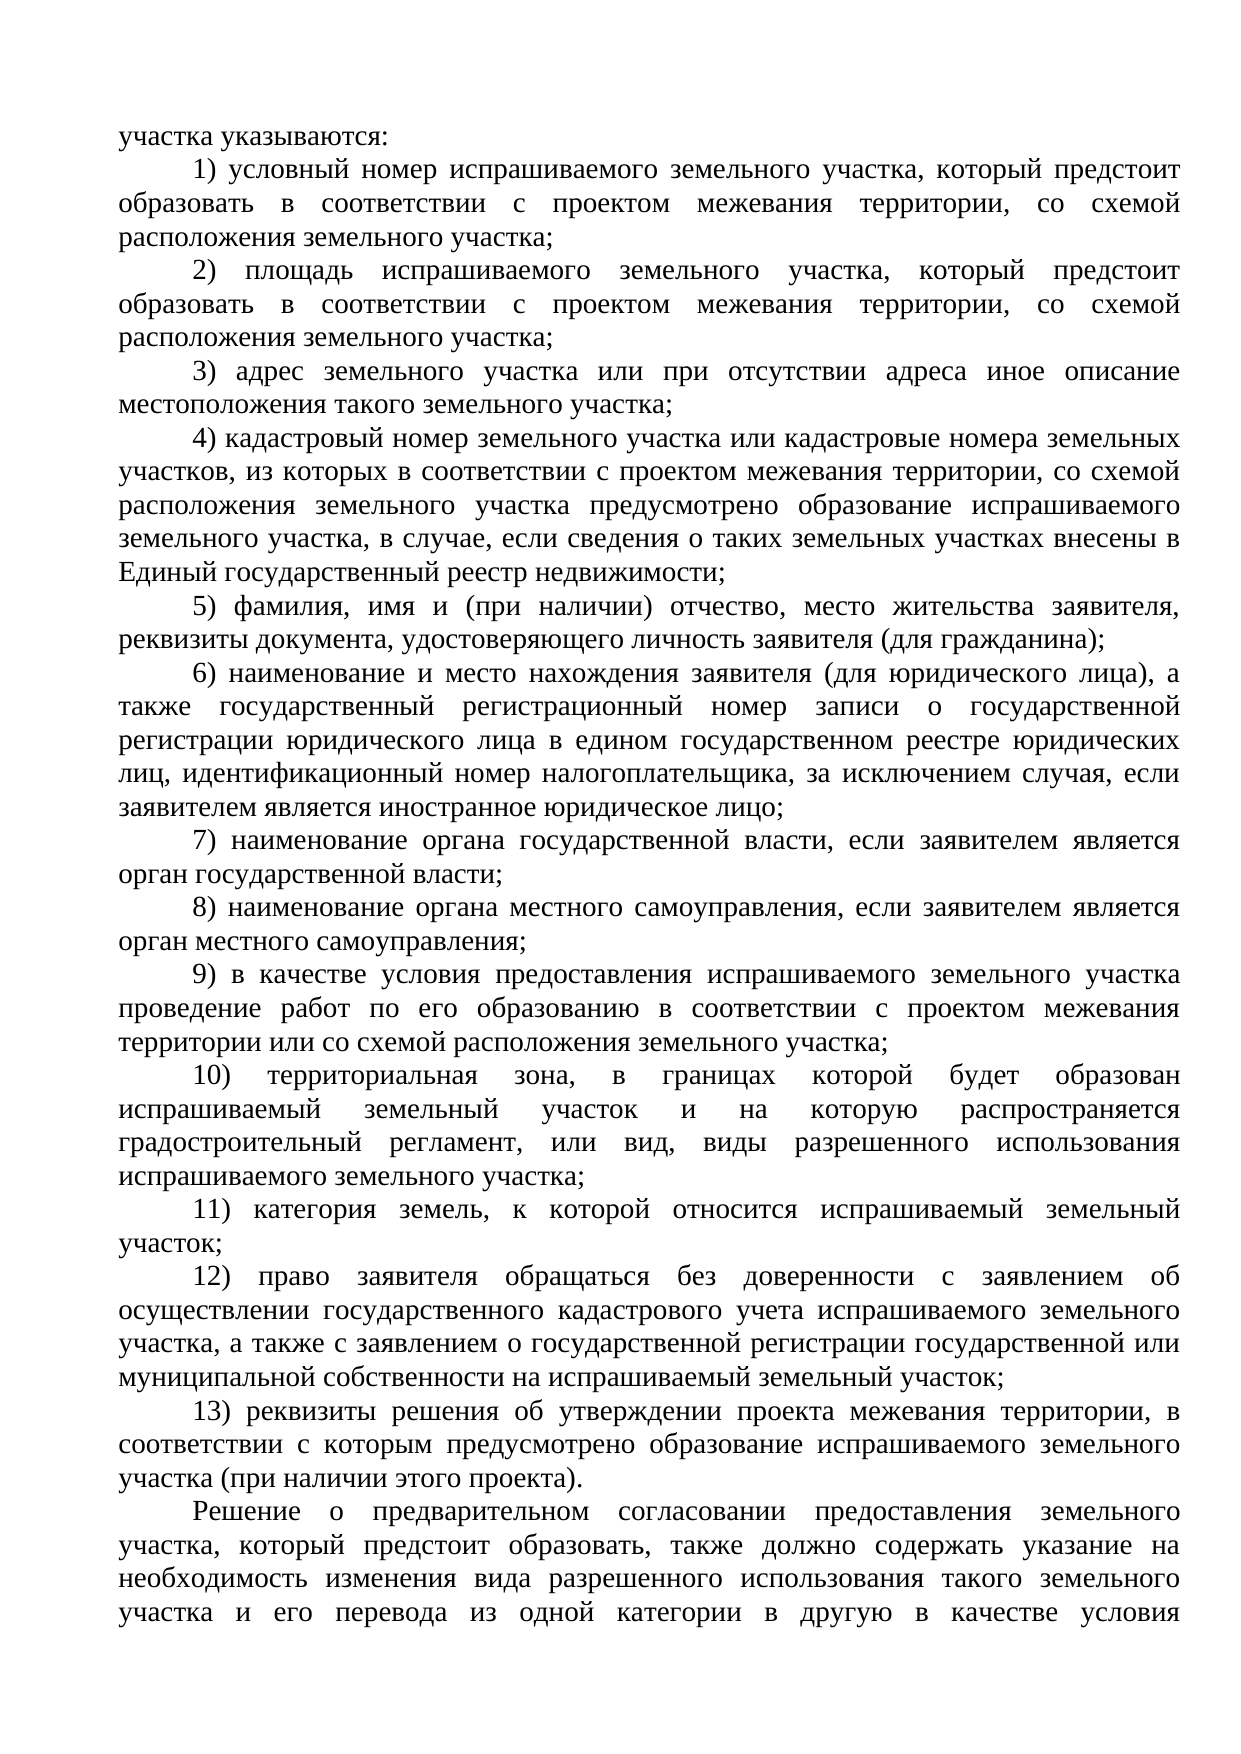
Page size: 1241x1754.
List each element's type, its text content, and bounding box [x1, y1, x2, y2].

text 7) наименование органа государственной власти, если заявителем является орган государственной власти; [118, 822, 1181, 889]
text 4) кадастровый номер земельного участка или кадастровые номера земельных участков, из которых в соответствии с проектом межевания территории, со схемой расположения земельного участка предусмотрено образование испрашиваемого земельного участка, в случае, если сведения о таких земельных участках внесены в Единый государственный реестр недвижимости; [118, 420, 1181, 588]
text 6) наименование и место нахождения заявителя (для юридического лица), а также государственный регистрационный номер записи о государственной регистрации юридического лица в едином государственном реестре юридических лиц, идентификационный номер налогоплательщика, за исключением случая, если заявителем является иностранное юридическое лицо; [118, 655, 1181, 822]
text 13) реквизиты решения об утверждении проекта межевания территории, в соответствии с которым предусмотрено образование испрашиваемого земельного участка (при наличии этого проекта). [118, 1393, 1181, 1493]
text 9) в качестве условия предоставления испрашиваемого земельного участка проведение работ по его образованию в соответствии с проектом межевания территории или со схемой расположения земельного участка; [118, 957, 1181, 1057]
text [118, 118, 1181, 152]
text 2) площадь испрашиваемого земельного участка, который предстоит образовать в соответствии с проектом межевания территории, со схемой расположения земельного участка; [118, 252, 1181, 353]
text 10) территориальная зона, в границах которой будет образован испрашиваемый земельный участок и на которую распространяется градостроительный регламент, или вид, виды разрешенного использования испрашиваемого земельного участка; [118, 1057, 1181, 1191]
text 11) категория земель, к которой относится испрашиваемый земельный участок; [118, 1191, 1181, 1258]
text 5) фамилия, имя и (при наличии) отчество, место жительства заявителя, реквизиты документа, удостоверяющего личность заявителя (для гражданина); [118, 588, 1181, 655]
text 3) адрес земельного участка или при отсутствии адреса иное описание местоположения такого земельного участка; [118, 353, 1181, 420]
text 1) условный номер испрашиваемого земельного участка, который предстоит образовать в соответствии с проектом межевания территории, со схемой расположения земельного участка; [118, 152, 1181, 252]
text 12) право заявителя обращаться без доверенности с заявлением об осуществлении государственного кадастрового учета испрашиваемого земельного участка, а также с заявлением о государственной регистрации государственной или муниципальной собственности на испрашиваемый земельный участок; [118, 1258, 1181, 1393]
text 8) наименование органа местного самоуправления, если заявителем является орган местного самоуправления; [118, 889, 1181, 957]
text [118, 1493, 1181, 1627]
